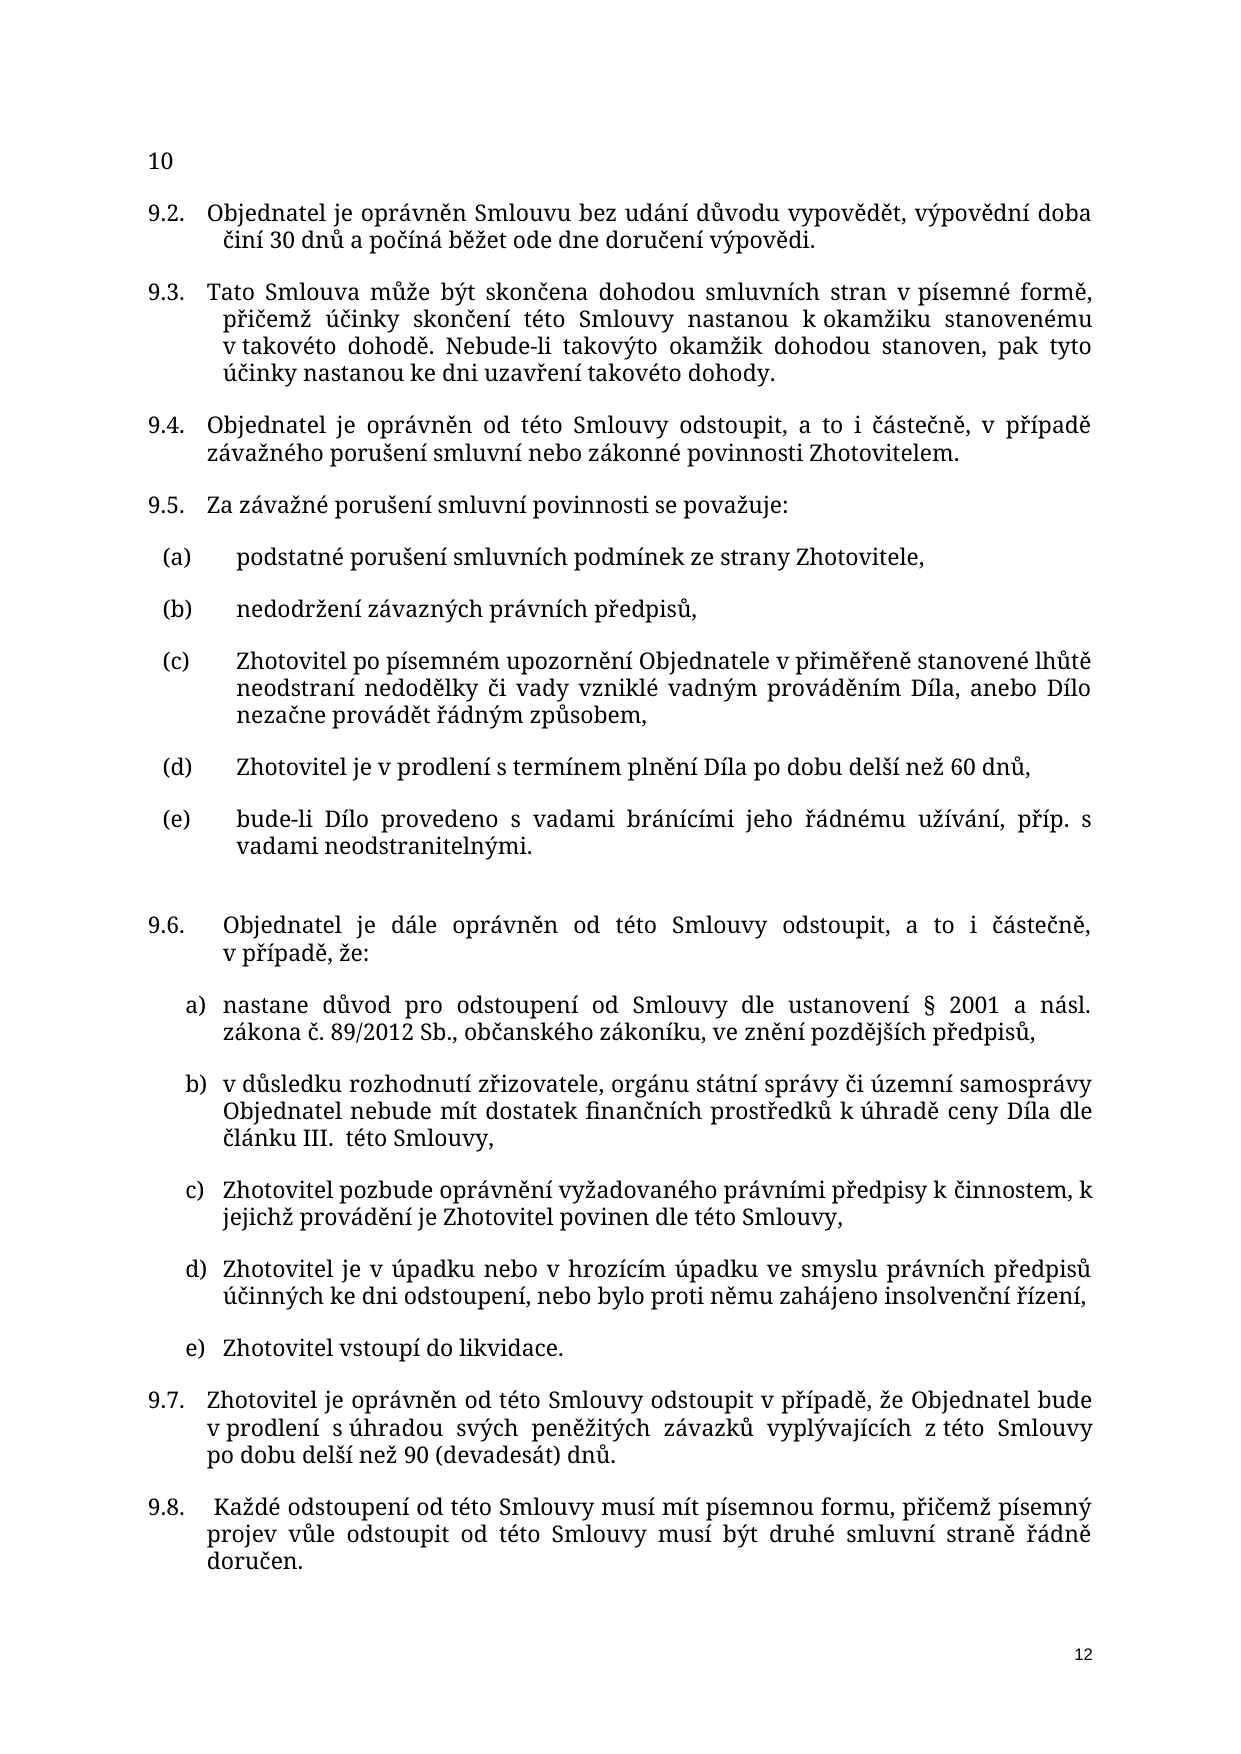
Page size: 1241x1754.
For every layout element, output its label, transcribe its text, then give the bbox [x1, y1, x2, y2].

subtitle Za závažné porušení smluvní povinnosti se považuje: [148, 491, 1093, 518]
list bude-li Dílo provedeno s vadami bránícími jeho řádnému užívání, příp. s vadami neodstranitelnými. [162, 806, 1093, 860]
list Zhotovitel pozbude oprávnění vyžadovaného právními předpisy k činnostem, k jejichž provádění je Zhotovitel povinen dle této Smlouvy, [185, 1177, 1093, 1231]
list Zhotovitel vstoupí do likvidace. [185, 1335, 1093, 1362]
list Každé odstoupení od této Smlouvy musí mít písemnou formu, přičemž písemný projev vůle odstoupit od této Smlouvy musí být druhé smluvní straně řádně doručen. [148, 1493, 1093, 1575]
list podstatné porušení smluvních podmínek ze strany Zhotovitele, [162, 543, 1093, 571]
subtitle Objednatel je oprávněn od této Smlouvy odstoupit, a to i částečně, v případě závažného porušení smluvní nebo zákonné povinnosti Zhotovitelem. [148, 412, 1093, 466]
list Zhotovitel je oprávněn od této Smlouvy odstoupit v případě, že Objednatel bude v prodlení s úhradou svých peněžitých závazků vyplývajících z této Smlouvy po dobu delší než 90 (devadesát) dnů. [148, 1387, 1093, 1468]
list nastane důvod pro odstoupení od Smlouvy dle ustanovení § 2001 a násl. zákona č. 89/2012 Sb., občanského zákoníku, ve znění pozdějších předpisů, [185, 991, 1093, 1046]
list Zhotovitel po písemném upozornění Objednatele v přiměřeně stanovené lhůtě neodstraní nedodělky či vady vzniklé vadným prováděním Díla, anebo Dílo nezačne provádět řádným způsobem, [162, 648, 1093, 729]
list Objednatel je oprávněn Smlouvu bez udání důvodu vypovědět, výpovědní doba činí 30 dnů a počíná běžet ode dne doručení výpovědi. [148, 200, 1093, 254]
subtitle Tato Smlouva může být skončena dohodou smluvních stran v písemné formě, přičemž účinky skončení této Smlouvy nastanou k okamžiku stanovenému v takovéto dohodě. Nebude-li takovýto okamžik dohodou stanoven, pak tyto účinky nastanou ke dni uzavření takovéto dohody. [148, 279, 1093, 387]
list Objednatel je dále oprávněn od této Smlouvy odstoupit, a to i částečně, v případě, že: [148, 912, 1093, 966]
list Zhotovitel je v prodlení s termínem plnění Díla po dobu delší než 60 dnů, [162, 754, 1093, 781]
list Zhotovitel je v úpadku nebo v hrozícím úpadku ve smyslu právních předpisů účinných ke dni odstoupení, nebo bylo proti němu zahájeno insolvenční řízení, [185, 1256, 1093, 1310]
list nedodržení závazných právních předpisů, [162, 596, 1093, 623]
list v důsledku rozhodnutí zřizovatele, orgánu státní správy či územní samosprávy Objednatel nebude mít dostatek finančních prostředků k úhradě ceny Díla dle článku III. této Smlouvy, [185, 1071, 1093, 1152]
